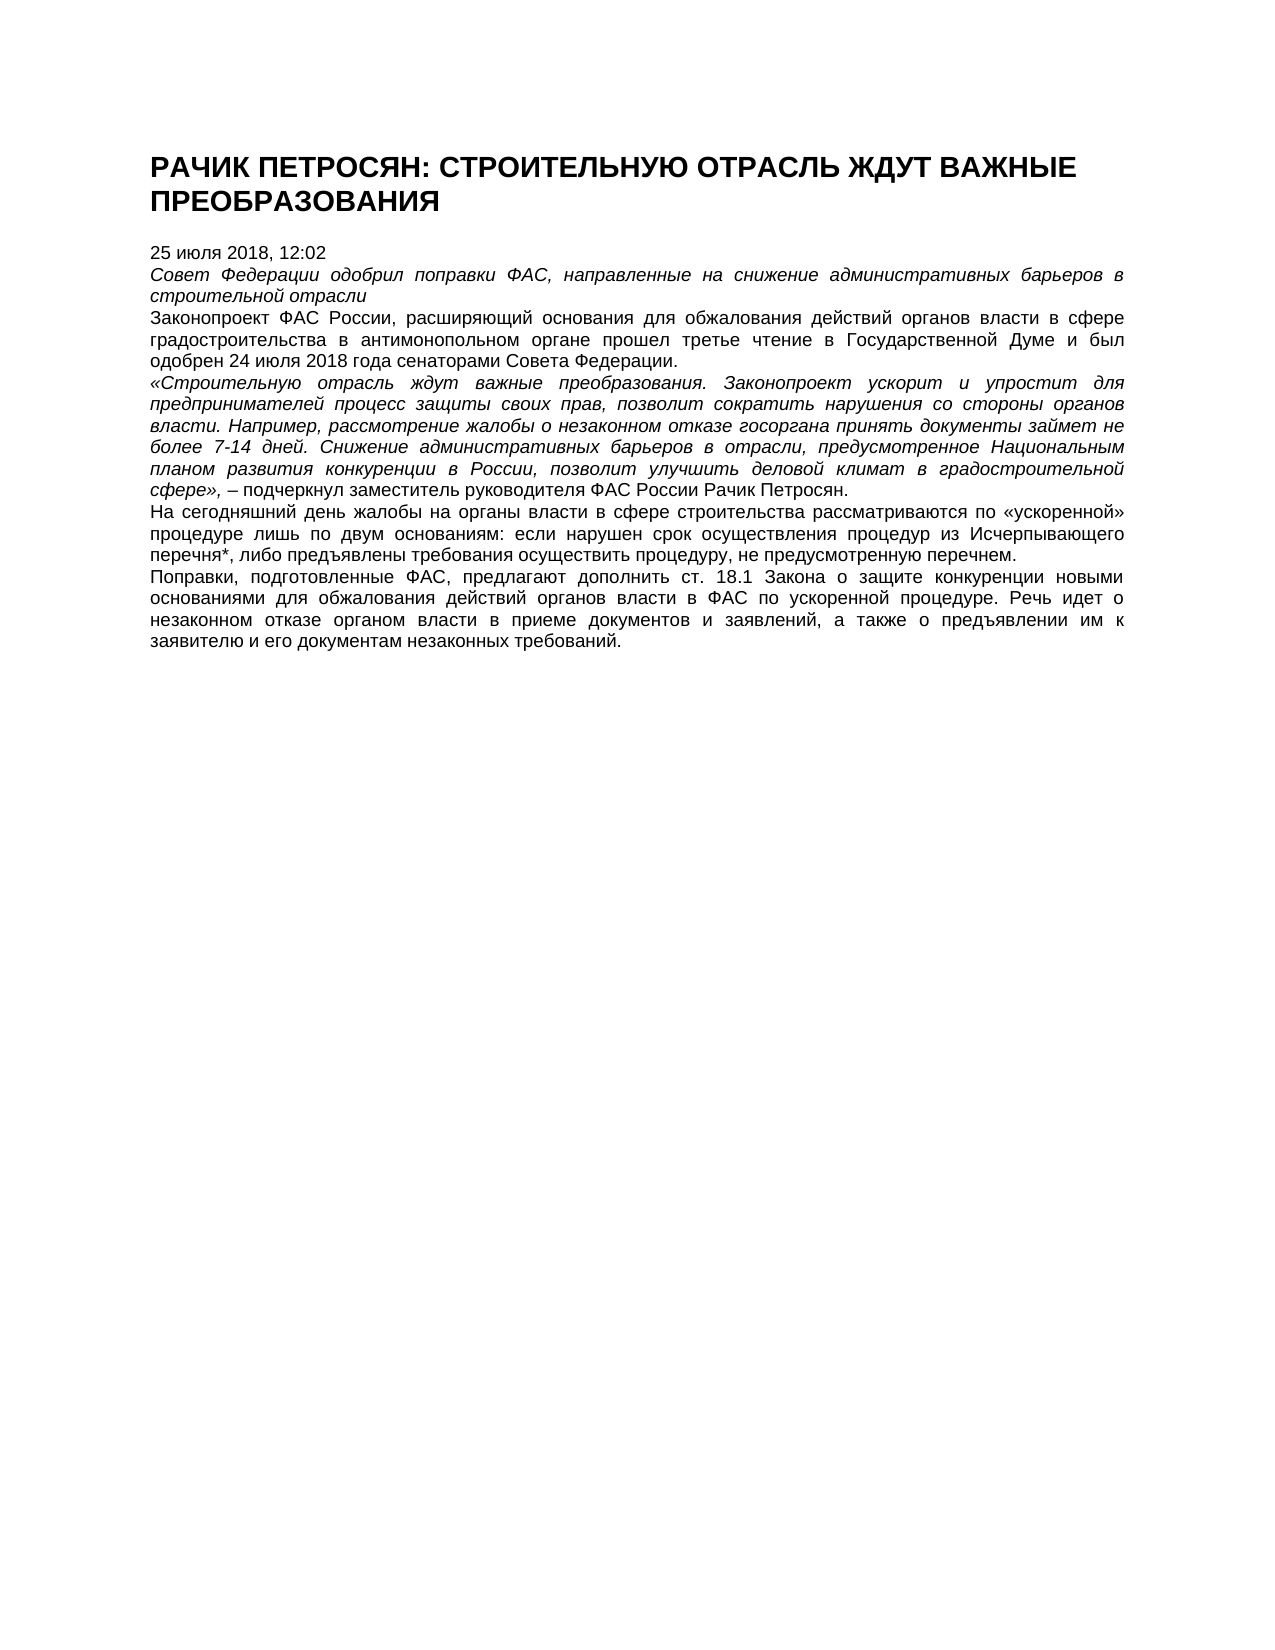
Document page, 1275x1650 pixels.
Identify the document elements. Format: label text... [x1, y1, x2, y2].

text Законопроект ФАС России, расширяющий основания для обжалования действий органов власти в сфере градостроительства в антимонопольном органе прошел третье чтение в Государственной Думе и был одобрен 24 июля 2018 года сенаторами Совета Федерации. [150, 307, 1125, 371]
subtitle Рачик Петросян: строительную отрасль ждут важные преобразования [150, 150, 1125, 217]
text 25 июля 2018, 12:02 [150, 242, 1125, 264]
text Совет Федерации одобрил поправки ФАС, направленные на снижение административных барьеров в строительной отрасли [150, 264, 1125, 307]
text «Строительную отрасль ждут важные преобразования. Законопроект ускорит и упростит для предпринимателей процесс защиты своих прав, позволит сократить нарушения со стороны органов власти. Например, рассмотрение жалобы о незаконном отказе госоргана принять документы займет не более 7-14 дней. Снижение административных барьеров в отрасли, предусмотренное Национальным планом развития конкуренции в России, позволит улучшить деловой климат в градостроительной сфере», – подчеркнул заместитель руководителя ФАС России Рачик Петросян. [150, 371, 1125, 501]
text На сегодняшний день жалобы на органы власти в сфере строительства рассматриваются по «ускоренной» процедуре лишь по двум основаниям: если нарушен срок осуществления процедур из Исчерпывающего перечня*, либо предъявлены требования осуществить процедуру, не предусмотренную перечнем. [150, 501, 1125, 566]
text Поправки, подготовленные ФАС, предлагают дополнить ст. 18.1 Закона о защите конкуренции новыми основаниями для обжалования действий органов власти в ФАС по ускоренной процедуре. Речь идет о незаконном отказе органом власти в приеме документов и заявлений, а также о предъявлении им к заявителю и его документам незаконных требований. [150, 566, 1125, 652]
